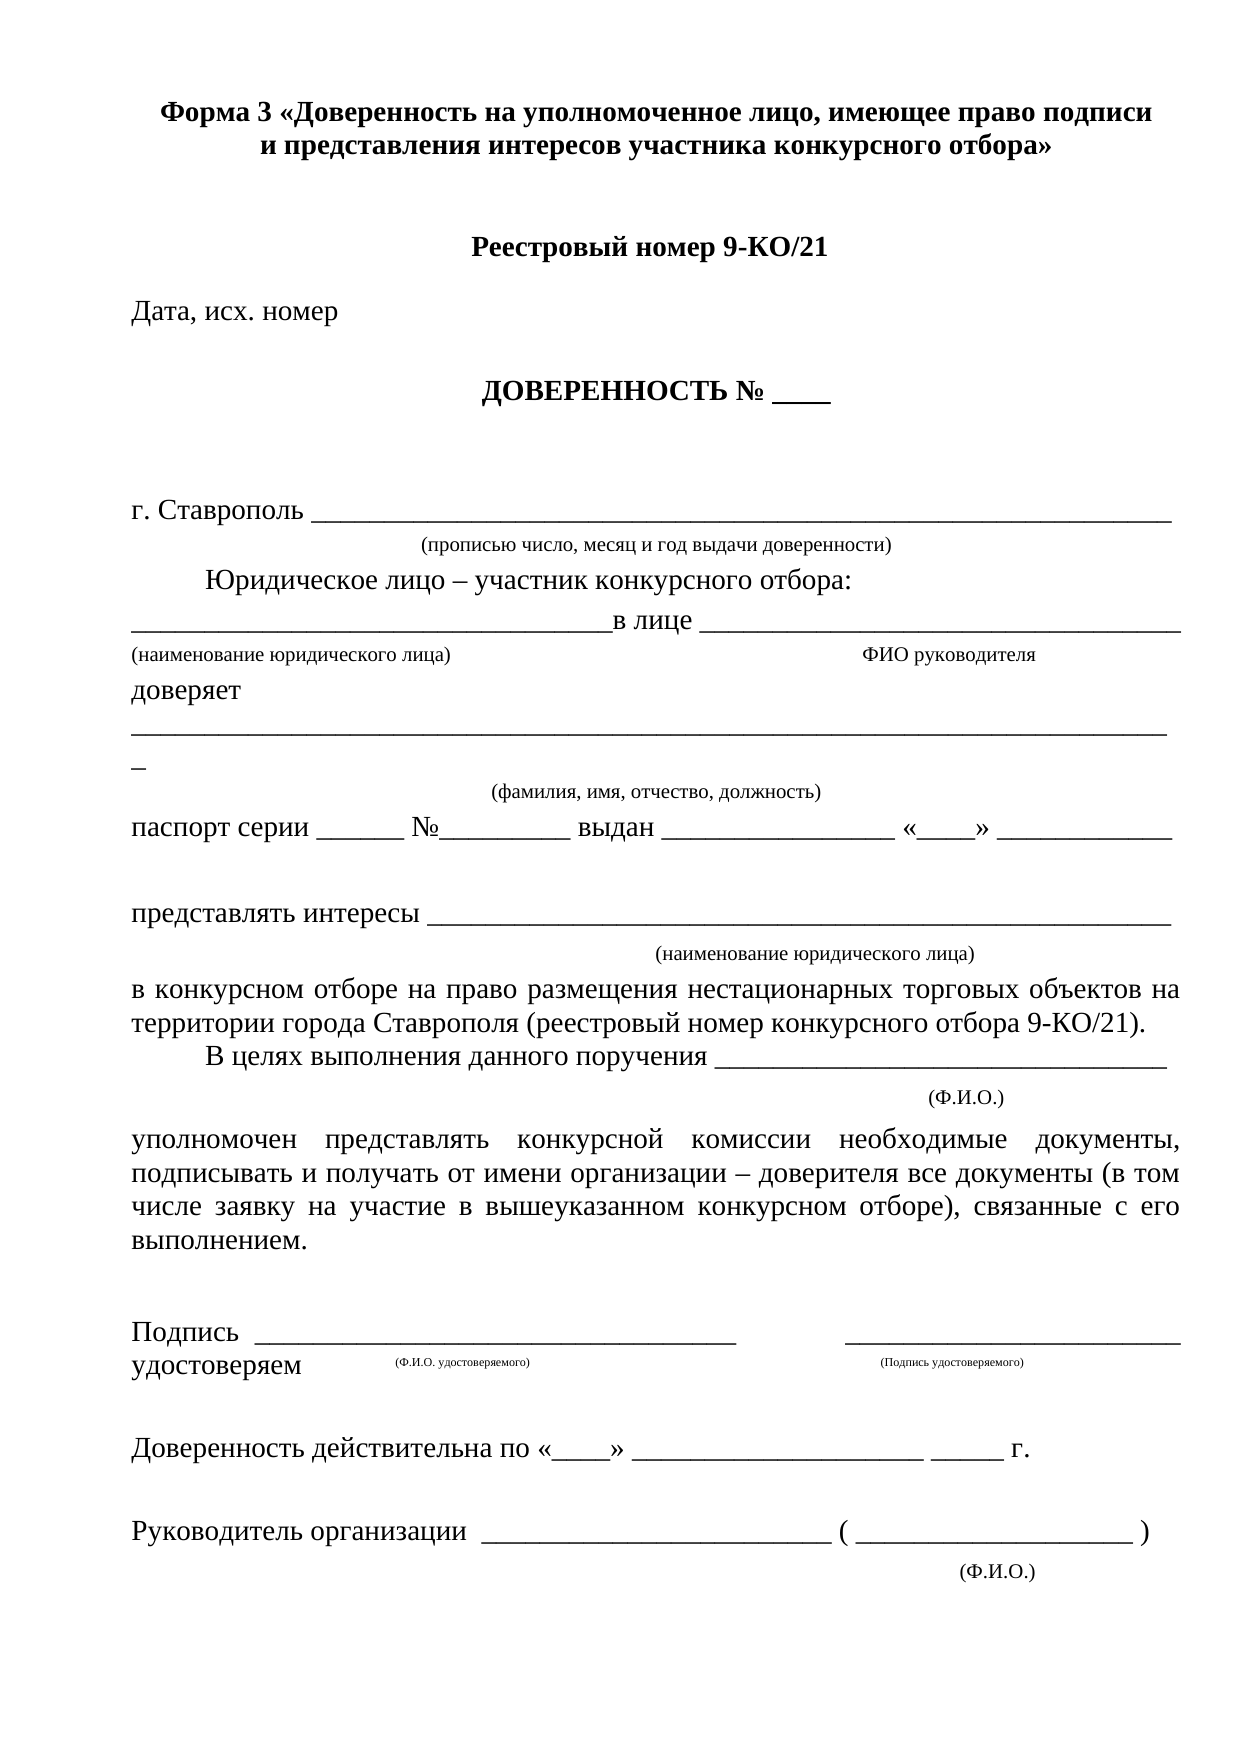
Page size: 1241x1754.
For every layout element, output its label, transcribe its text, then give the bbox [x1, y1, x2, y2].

text Руководитель организации ________________________ ( ___________________ ) [131, 1513, 1181, 1546]
text паспорт серии ______ №_________ выдан ________________ «____» ____________ [131, 809, 1181, 843]
text Форма 3 «Доверенность на уполномоченное лицо, имеющее право подписи и представления интересов участника конкурсного отбора» [131, 94, 1181, 161]
text Подпись _________________________________ _______________________ удостоверяем (Ф.И.О. удостоверяемого) (Подпись удостоверяемого) [131, 1314, 1181, 1381]
text (прописью число, месяц и год выдачи доверенности) [131, 532, 1181, 556]
text в конкурсном отборе на право размещения нестационарных торговых объектов на территории города Ставрополя (реестровый номер конкурсного отбора 9-КО/21). [131, 971, 1181, 1038]
text (фамилия, имя, отчество, должность) [131, 779, 1181, 803]
text г. Ставрополь ___________________________________________________________ [131, 492, 1181, 526]
text (наименование юридического лица) [131, 941, 1181, 965]
text (Ф.И.О.) [131, 1559, 1181, 1583]
text Доверенность действительна по «____» ____________________ _____ г. [131, 1430, 1181, 1463]
subtitle Реестровый номер 9-КО/21 [131, 229, 1168, 263]
text (наименование юридического лица) ФИО руководителя [131, 642, 1181, 666]
text Юридическое лицо – участник конкурсного отбора: [131, 562, 1181, 596]
text _________________________________в лице _________________________________ [131, 602, 1181, 636]
text доверяет ________________________________________________________________________ [131, 672, 1181, 773]
text Дата, исх. номер [131, 293, 1181, 327]
text (Ф.И.О.) [131, 1084, 1181, 1109]
text уполномочен представлять конкурсной комиссии необходимые документы, подписывать и получать от имени организации – доверителя все документы (в том числе заявку на участие в вышеуказанном конкурсном отборе), связанные с его выполнением. [131, 1121, 1181, 1255]
text представлять интересы ___________________________________________________ [131, 895, 1181, 929]
text В целях выполнения данного поручения _______________________________ [131, 1038, 1181, 1072]
text ДОВЕРЕННОСТЬ № ____ [131, 373, 1181, 406]
